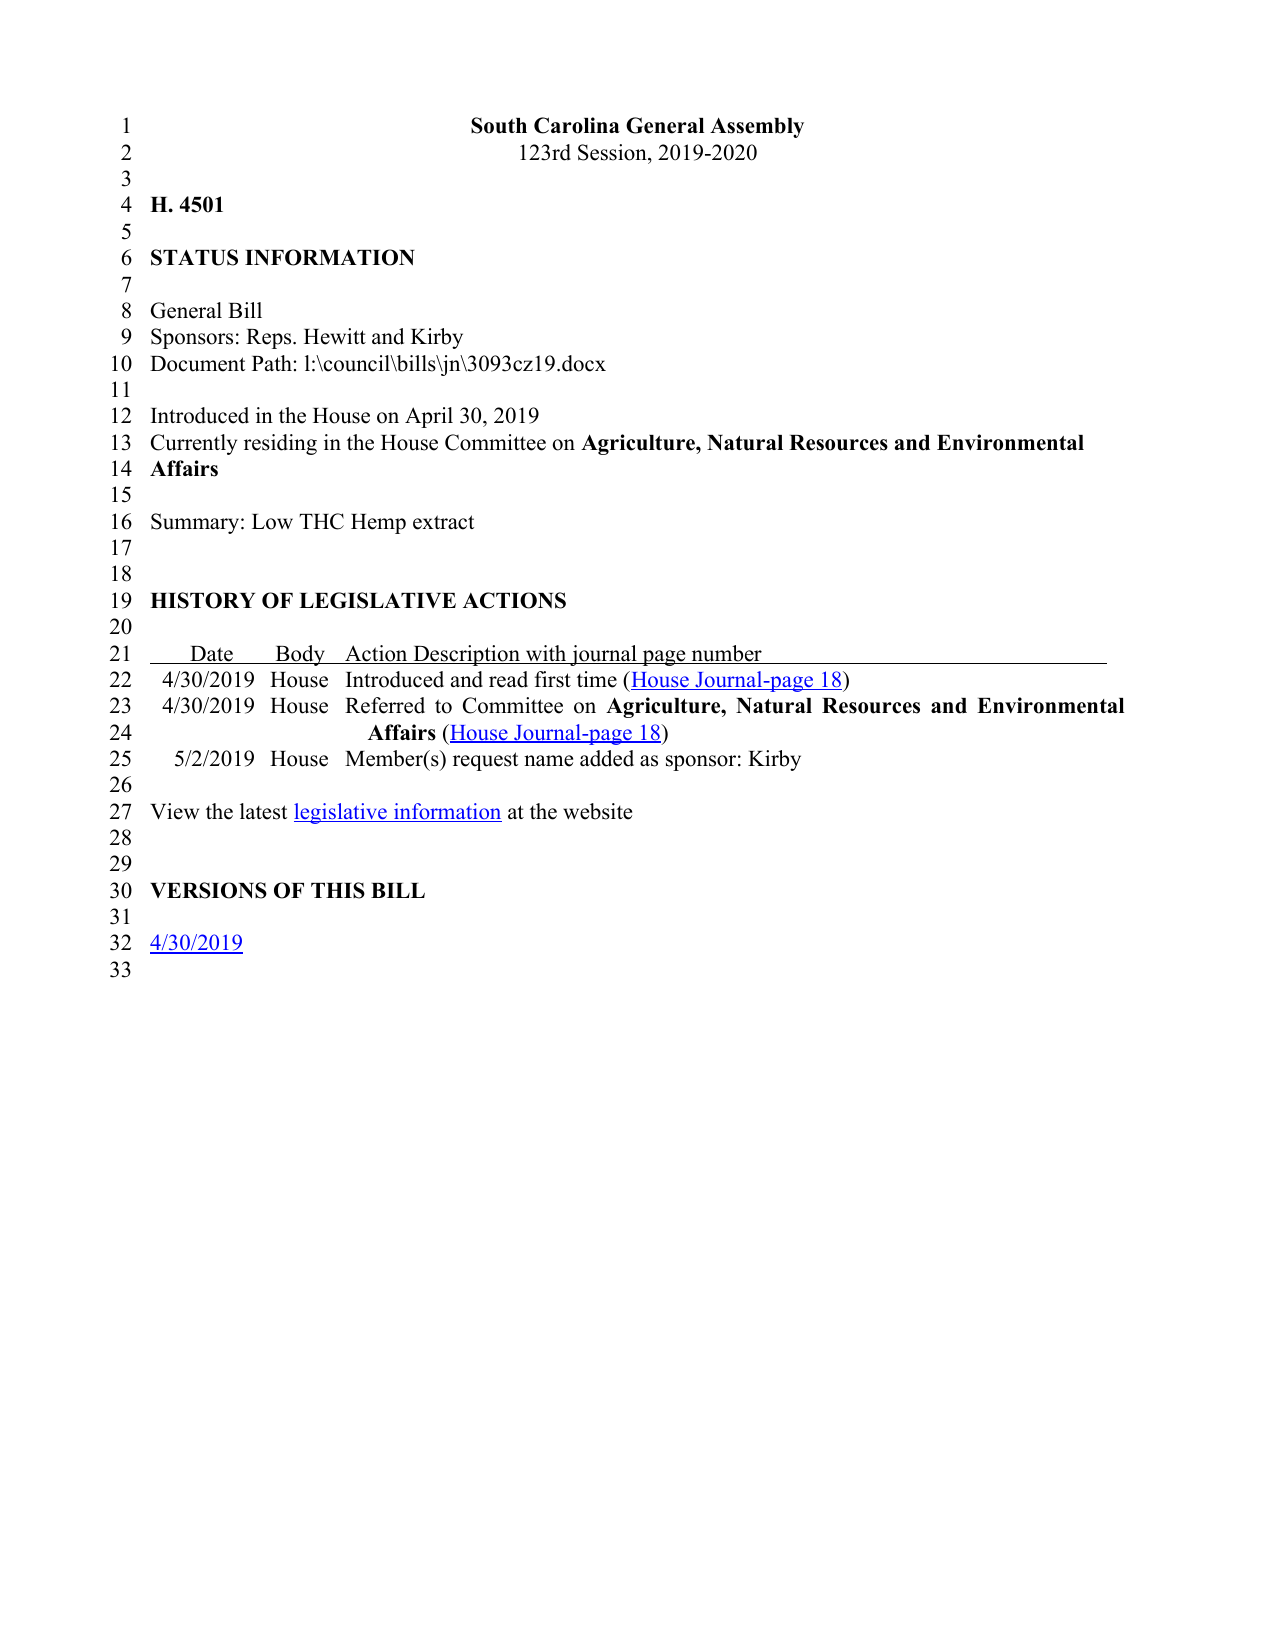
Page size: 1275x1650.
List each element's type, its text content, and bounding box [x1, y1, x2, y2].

text South Carolina General Assembly [150, 112, 1125, 139]
text Summary: Low THC Hemp extract [150, 508, 1125, 534]
text 123rd Session, 2019-2020 [150, 139, 1125, 165]
text Currently residing in the House Committee on Agriculture, Natural Resources and Environmental Affairs [150, 429, 1125, 481]
text STATUS INFORMATION [150, 244, 1125, 271]
text 4/30/2019 House Introduced and read first time (House Journal-page 18) [150, 666, 1125, 692]
text 4/30/2019 [150, 929, 1125, 956]
text 5/2/2019 House Member(s) request name added as sponsor: Kirby [150, 745, 1125, 771]
text Document Path: l:\council\bills\jn\3093cz19.docx [150, 350, 1125, 376]
text Date Body Action Description with journal page number [150, 639, 1125, 666]
text HISTORY OF LEGISLATIVE ACTIONS [150, 587, 1125, 613]
text H. 4501 [150, 192, 1125, 218]
text VERSIONS OF THIS BILL [150, 877, 1125, 903]
text General Bill [150, 297, 1125, 323]
text View the latest legislative information at the website [150, 798, 1125, 824]
text 4/30/2019 House Referred to Committee on Agriculture, Natural Resources and Environmental Affairs (House Journal-page 18) [150, 692, 1125, 745]
text Sponsors: Reps. Hewitt and Kirby [150, 323, 1125, 350]
text Introduced in the House on April 30, 2019 [150, 402, 1125, 429]
